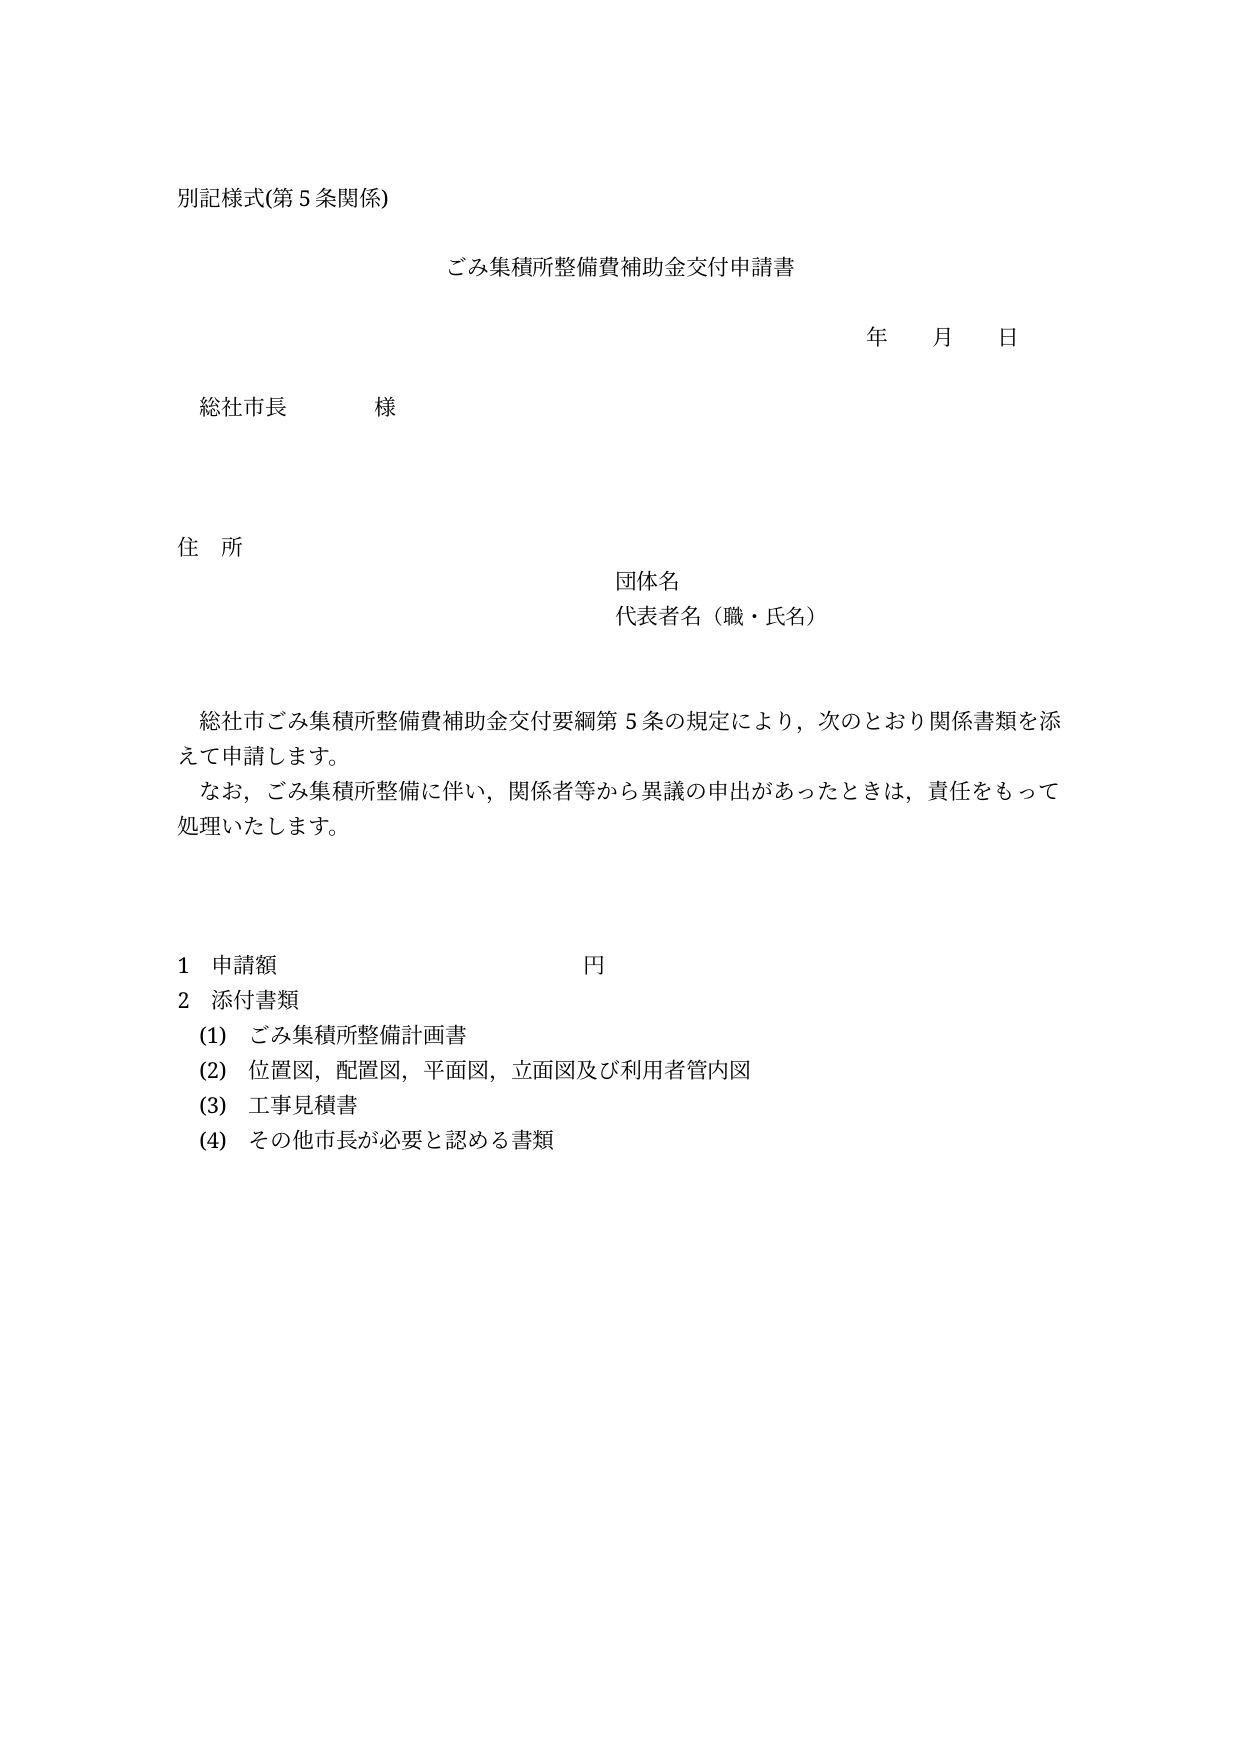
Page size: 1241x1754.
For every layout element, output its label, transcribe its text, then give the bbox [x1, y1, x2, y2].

text 2 添付書類 [177, 982, 1063, 1017]
text ごみ集積所整備費補助金交付申請書 [177, 249, 1063, 284]
text (4) その他市長が必要と認める書類 [177, 1121, 1063, 1156]
text 住所 [177, 493, 1019, 563]
text (3) 工事見積書 [177, 1086, 1063, 1121]
text 総社市ごみ集積所整備費補助金交付要綱第5条の規定により，次のとおり関係書類を添えて申請します。 [177, 702, 1063, 772]
text 別記様式(第5条関係) [177, 179, 1063, 214]
text 1 申請額 円 [177, 947, 1063, 982]
text (2) 位置図，配置図，平面図，立面図及び利用者管内図 [177, 1051, 1063, 1086]
text 団体名 [177, 563, 1019, 598]
text 年 月 日 [177, 319, 1019, 353]
text 総社市長 様 [177, 388, 1063, 423]
text (1) ごみ集積所整備計画書 [177, 1017, 1063, 1051]
text なお，ごみ集積所整備に伴い，関係者等から異議の申出があったときは，責任をもって処理いたします。 [177, 772, 1063, 842]
text 代表者名（職・氏名） [177, 598, 1019, 633]
